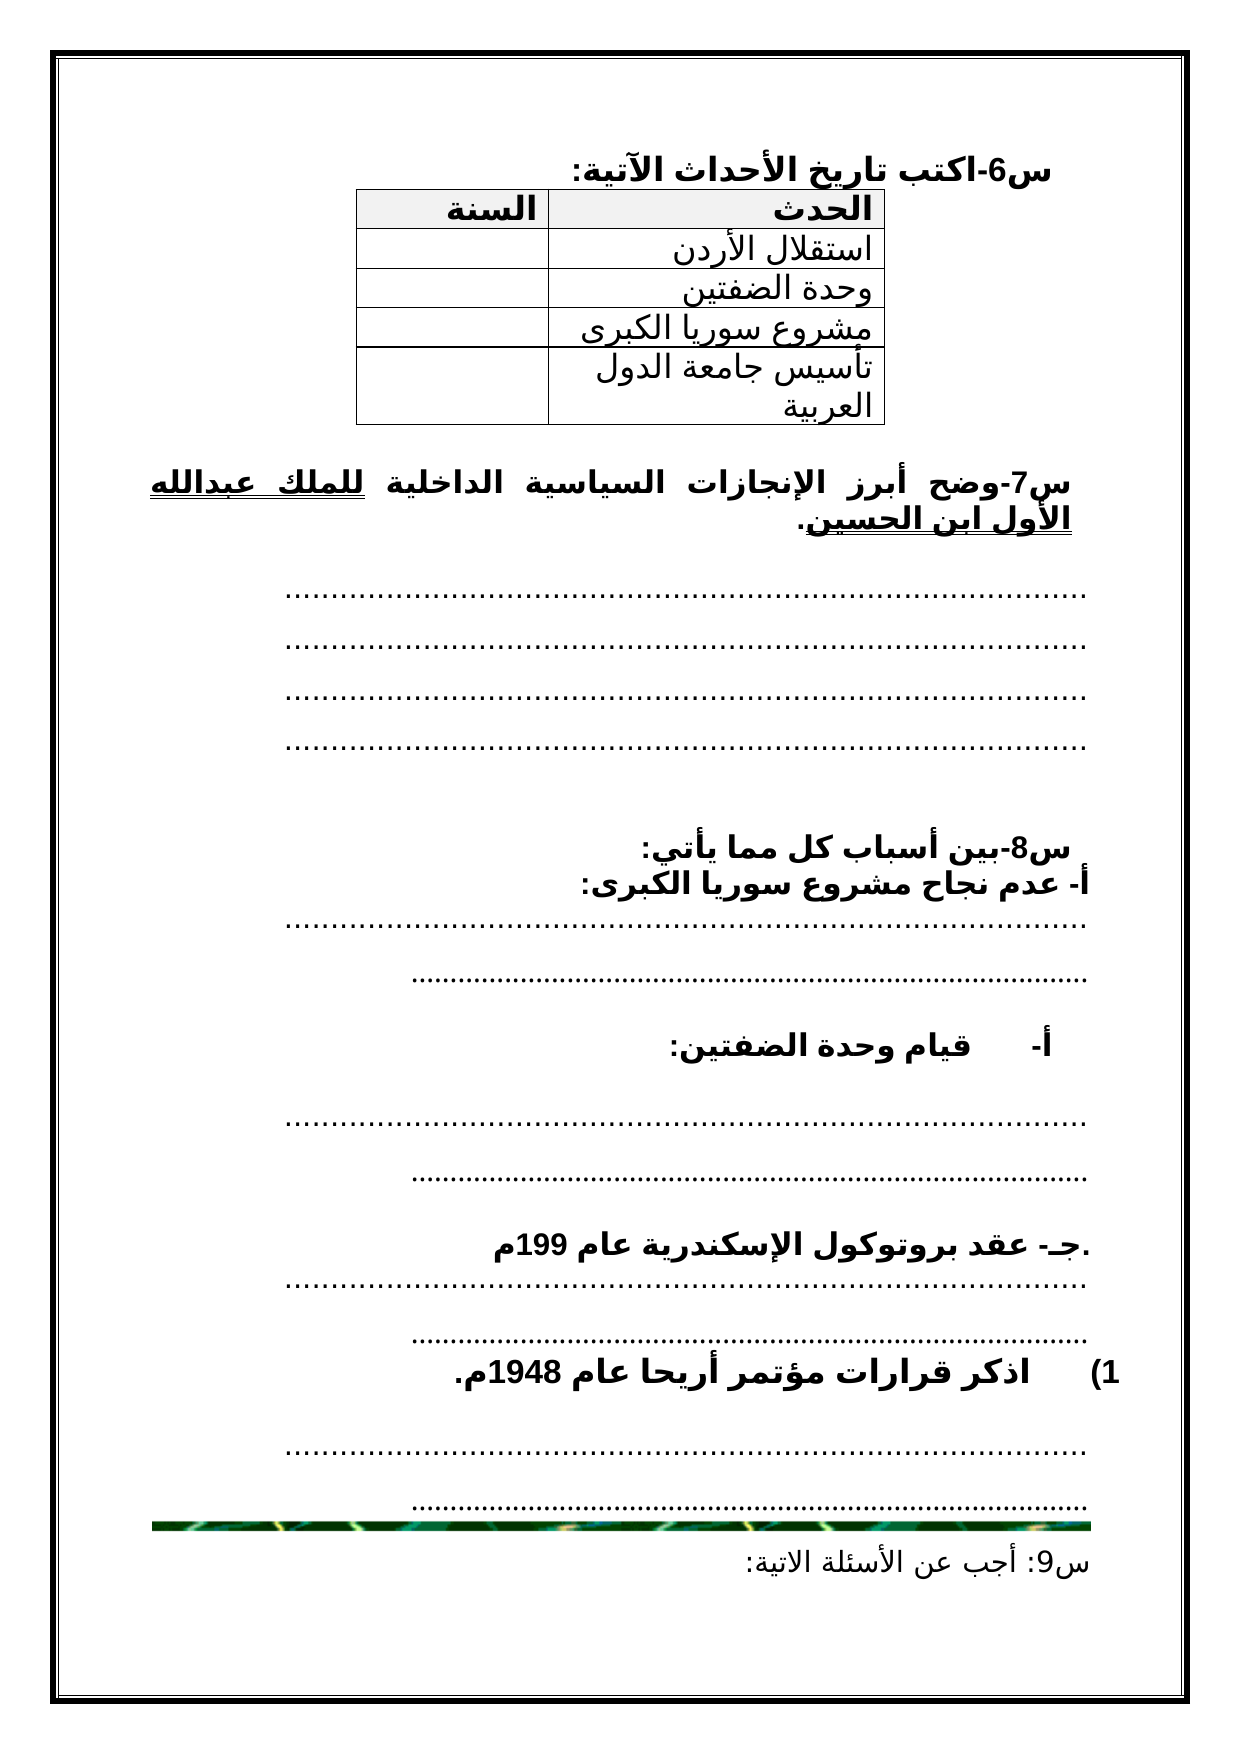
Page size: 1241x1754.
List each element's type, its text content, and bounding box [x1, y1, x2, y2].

table_cell تأسيس جامعة الدول العربية [549, 348, 884, 424]
table_cell وحدة الضفتين [549, 269, 884, 307]
text ....................................................................................... [150, 1479, 1090, 1519]
table_cell [357, 229, 548, 267]
text ....................................................................................... [150, 952, 1090, 991]
text ....................................................................................... [150, 1261, 1090, 1295]
table_cell مشروع سوريا الكبرى [549, 308, 884, 346]
text ....................................................................................... [150, 1429, 1090, 1463]
table_cell [357, 269, 548, 307]
table_header السنة [357, 190, 548, 228]
text س6-اكتب تاريخ الأحداث الآتية: [150, 150, 1053, 188]
table_cell [357, 348, 548, 424]
table_cell استقلال الأردن [549, 229, 884, 267]
text ....................................................................................... [150, 1099, 1090, 1133]
picture [152, 1518, 1091, 1535]
table_header الحدث [549, 190, 884, 228]
text س8-بين أسباب كل مما يأتي: [150, 829, 1071, 865]
text س9: أجب عن الأسئلة الاتية: [150, 1545, 1090, 1579]
table_cell [357, 308, 548, 346]
text ....................................................................................... [150, 901, 1090, 935]
text ....................................................................................... [150, 1312, 1090, 1352]
list اذكر قرارات مؤتمر أريحا عام 1948م. [150, 1352, 1090, 1390]
text جـ- عقد بروتوكول الإسكندرية عام 199م. [209, 1226, 1090, 1261]
text س7-وضح أبرز الإنجازات السياسية الداخلية للملك عبدالله الأول ابن الحسين. [150, 464, 1071, 536]
text ....................................................................................... [150, 723, 1090, 757]
text ....................................................................................... [150, 1150, 1090, 1189]
text ....................................................................................... [150, 622, 1090, 656]
list قيام وحدة الضفتين: [150, 1027, 1031, 1063]
text ....................................................................................... [150, 572, 1090, 606]
text ....................................................................................... [150, 673, 1090, 707]
text أ- عدم نجاح مشروع سوريا الكبرى: [150, 865, 1090, 901]
